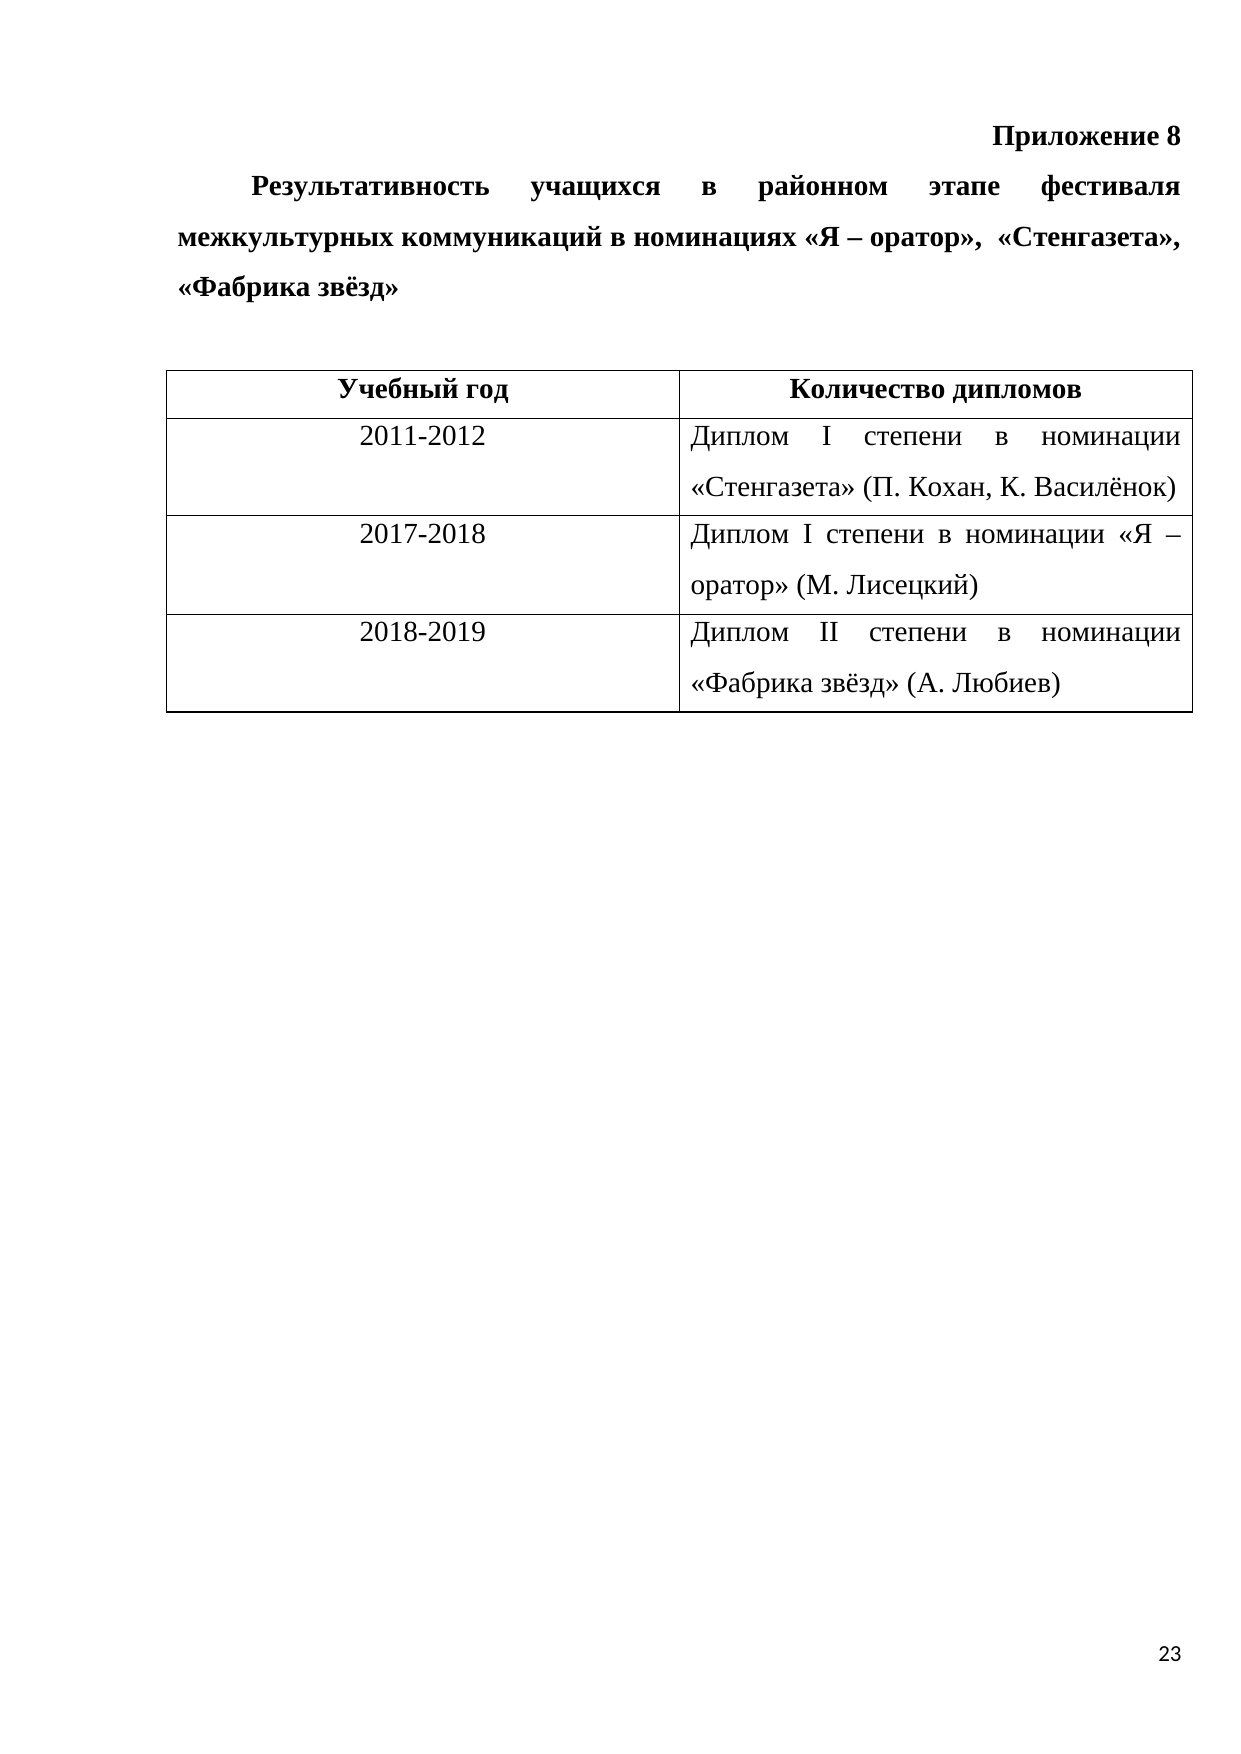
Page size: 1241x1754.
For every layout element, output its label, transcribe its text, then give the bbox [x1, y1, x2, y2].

table_cell Диплом I степени в номинации «Я – оратор» (М. Лисецкий) [680, 516, 1192, 613]
table_cell Диплом II степени в номинации «Фабрика звёзд» (А. Любиев) [680, 615, 1192, 711]
text Результативность учащихся в районном этапе фестиваля межкультурных коммуникаций в номинациях «Я – оратор», «Стенгазета», «Фабрика звёзд» [177, 168, 1181, 303]
table_header Количество дипломов [680, 371, 1192, 417]
table_cell 2017-2018 [167, 516, 679, 613]
table_cell 2018-2019 [167, 615, 679, 711]
text Приложение 8 [177, 118, 1181, 152]
table_cell 2011-2012 [167, 419, 679, 515]
table_cell Диплом I степени в номинации «Стенгазета» (П. Кохан, К. Василёнок) [680, 419, 1192, 515]
table_header Учебный год [167, 371, 679, 417]
